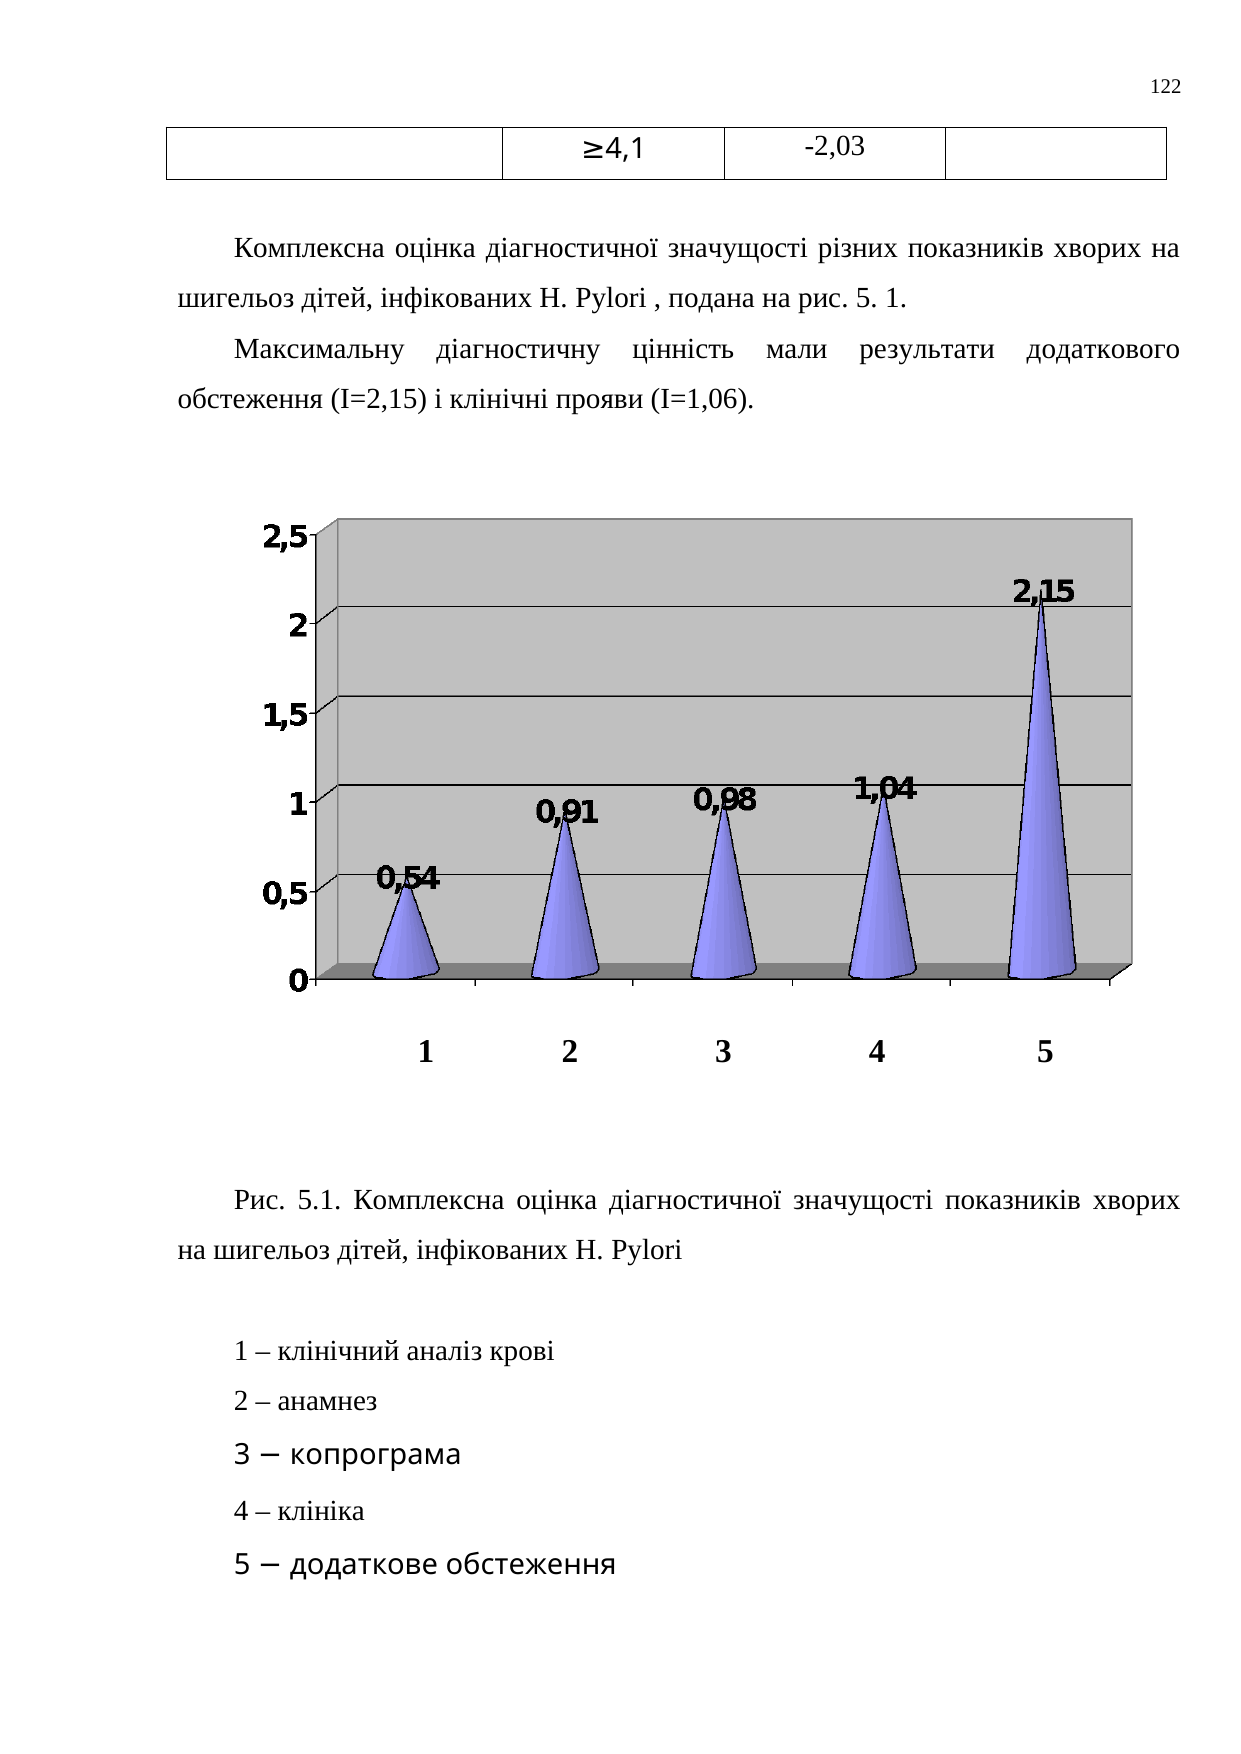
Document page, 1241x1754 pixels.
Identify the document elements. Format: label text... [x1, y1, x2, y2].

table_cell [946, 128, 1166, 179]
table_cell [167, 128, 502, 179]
text 3 − копрограма [177, 1434, 1181, 1473]
text 4 – клініка [177, 1493, 1181, 1527]
text 1 – клінічний аналіз крові [177, 1333, 1181, 1367]
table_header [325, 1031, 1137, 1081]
text Комплексна оцінка діагностичної значущості різних показників хворих на шигельоз дітей, інфікованих H. Pylori , подана на рис. 5. 1. [177, 230, 1181, 314]
text 5 − додаткове обстеження [177, 1543, 1181, 1583]
picture [233, 481, 1169, 1020]
text Рис. 5.1. Комплексна оцінка діагностичної значущості показників хворих на шигельоз дітей, інфікованих H. Pylori [177, 1182, 1181, 1266]
text Максимальну діагностичну цінність мали результати додаткового обстеження (I=2,15) і клінічні прояви (I=1,06). [177, 331, 1181, 414]
text 2 – анамнез [177, 1383, 1181, 1417]
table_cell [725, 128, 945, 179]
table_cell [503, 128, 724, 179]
